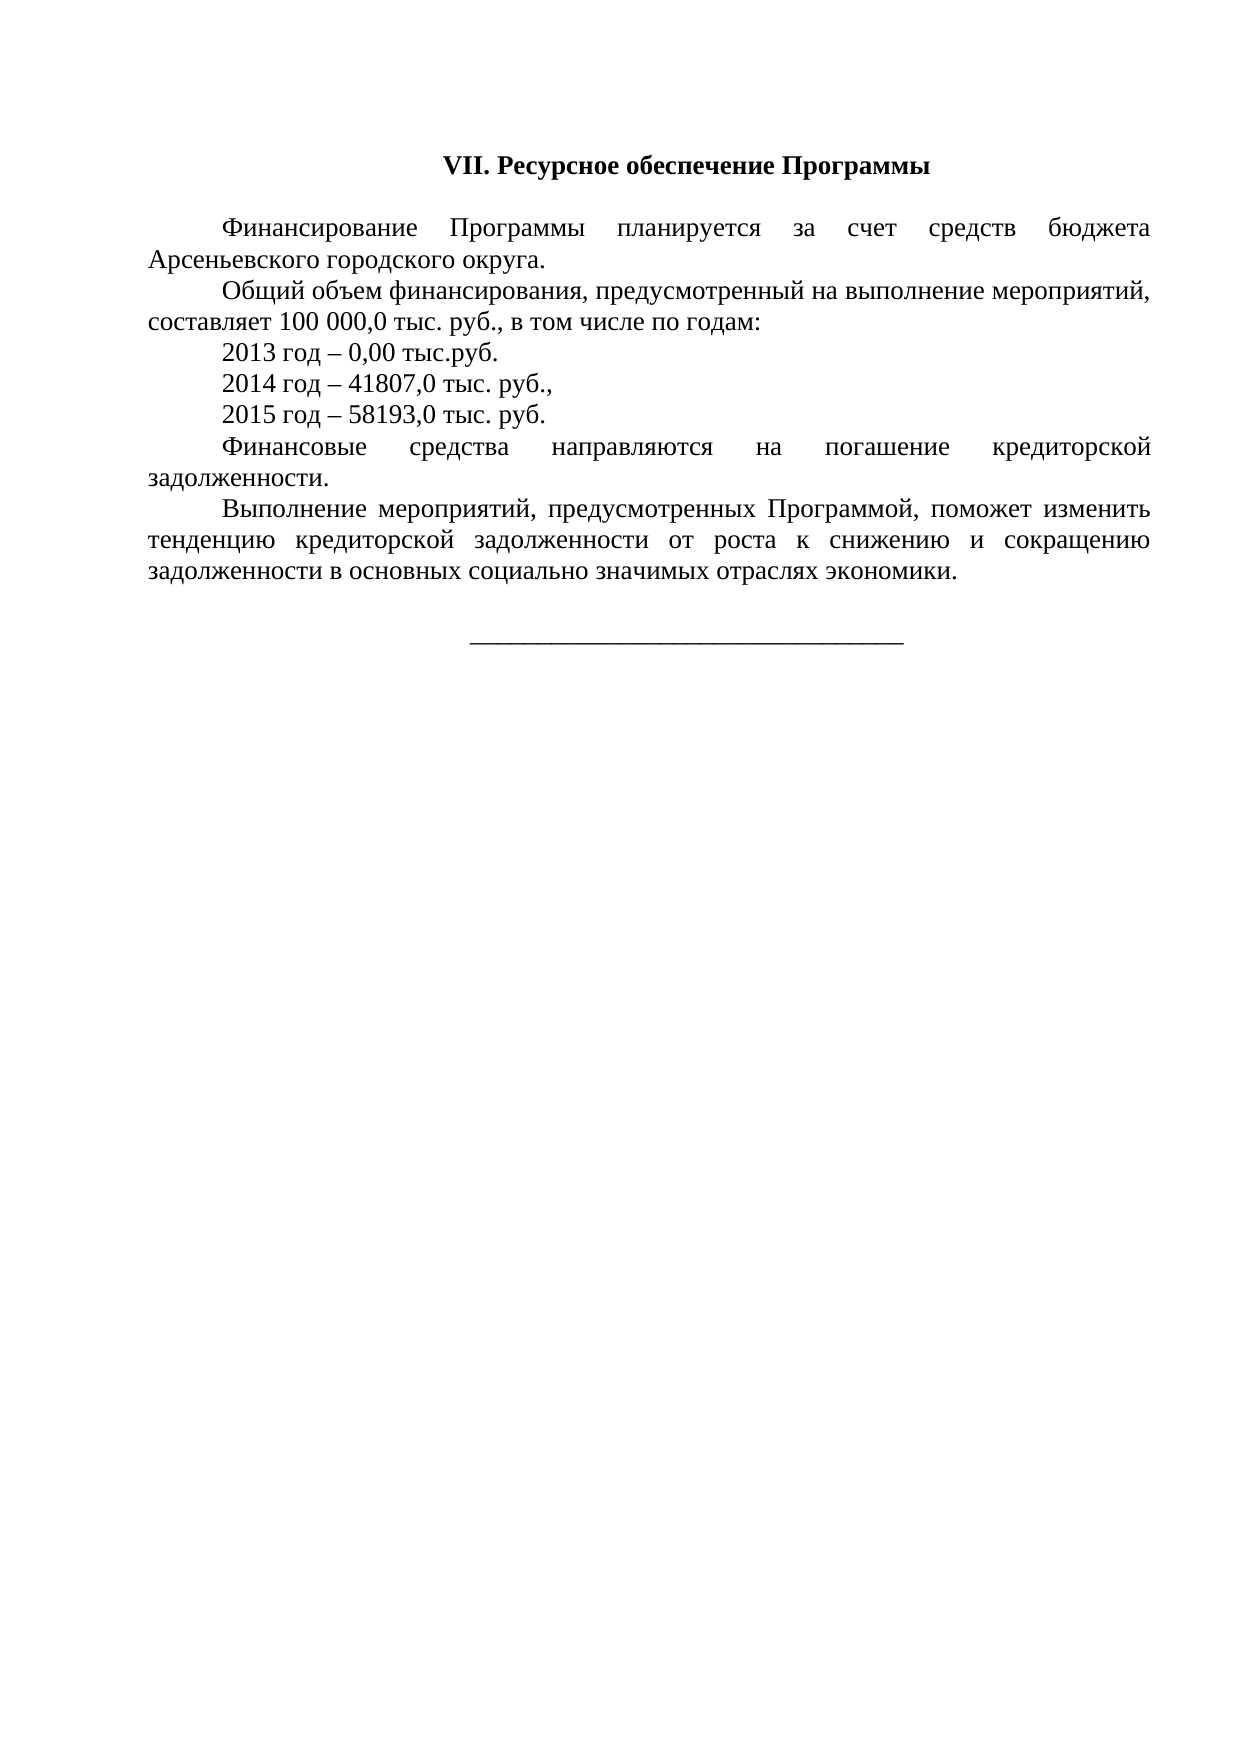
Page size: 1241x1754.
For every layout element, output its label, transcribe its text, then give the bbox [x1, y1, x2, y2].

text Общий объем финансирования, предусмотренный на выполнение мероприятий, составляет 100 000,0 тыс. руб., в том числе по годам: [148, 274, 1152, 336]
text Финансовые средства направляются на погашение кредиторской задолженности. [148, 429, 1152, 492]
text Финансирование Программы планируется за счет средств бюджета Арсеньевского городского округа. [148, 212, 1152, 274]
text 2015 год – 58193,0 тыс. руб. [148, 398, 1152, 429]
text Выполнение мероприятий, предусмотренных Программой, поможет изменить тенденцию кредиторской задолженности от роста к снижению и сокращению задолженности в основных социально значимых отраслях экономики. [148, 492, 1152, 585]
text ________________________________ [148, 616, 1152, 648]
text 2014 год – 41807,0 тыс. руб., [148, 367, 1152, 398]
text VII. Ресурсное обеспечение Программы [148, 149, 1152, 180]
text 2013 год – 0,00 тыс.руб. [148, 336, 1152, 367]
